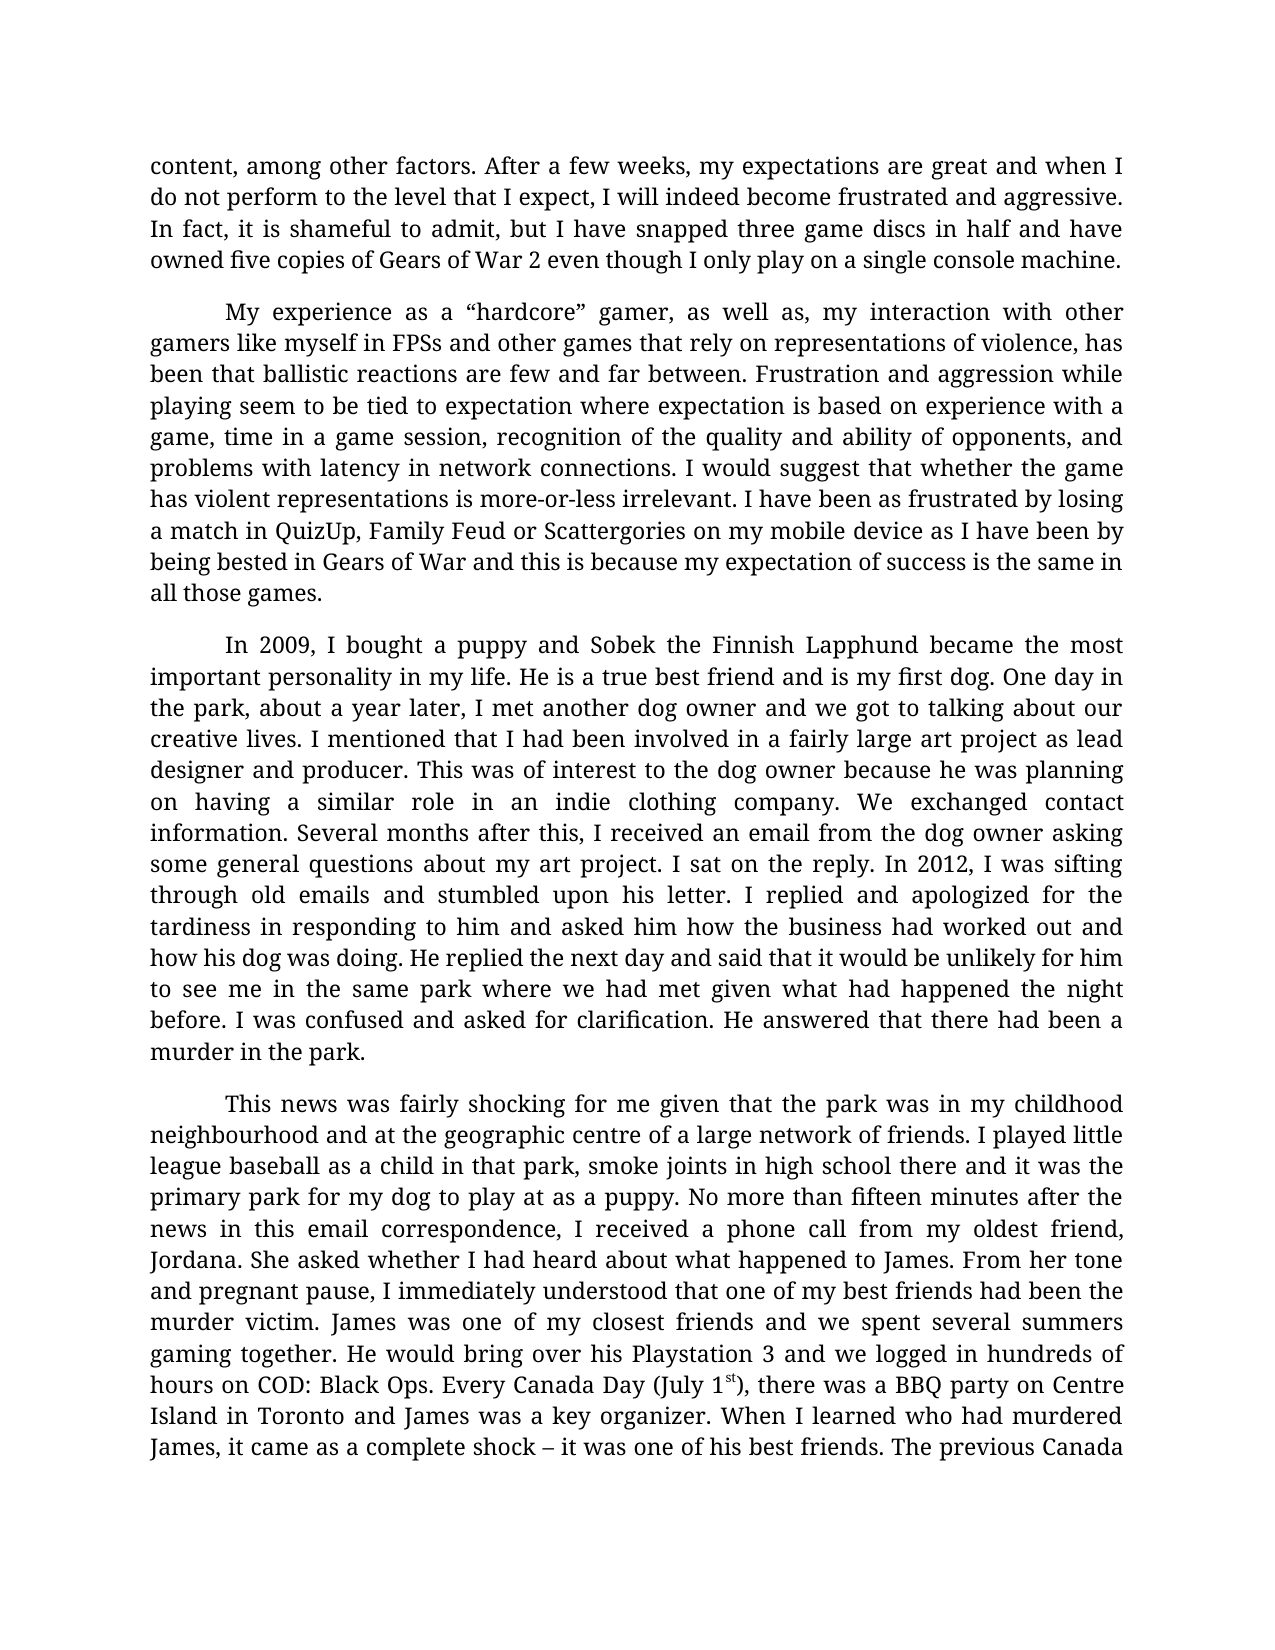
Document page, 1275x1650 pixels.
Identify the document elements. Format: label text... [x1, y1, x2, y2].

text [150, 1087, 1125, 1462]
text In 2009, I bought a puppy and Sobek the Finnish Lapphund became the most important personality in my life. He is a true best friend and is my first dog. One day in the park, about a year later, I met another dog owner and we got to talking about our creative lives. I mentioned that I had been involved in a fairly large art project as lead designer and producer. This was of interest to the dog owner because he was planning on having a similar role in an indie clothing company. We exchanged contact information. Several months after this, I received an email from the dog owner asking some general questions about my art project. I sat on the reply. In 2012, I was sifting through old emails and stumbled upon his letter. I replied and apologized for the tardiness in responding to him and asked him how the business had worked out and how his dog was doing. He replied the next day and said that it would be unlikely for him to see me in the same park where we had met given what had happened the night before. I was confused and asked for clarification. He answered that there had been a murder in the park. [150, 629, 1125, 1067]
text My experience as a “hardcore” gamer, as well as, my interaction with other gamers like myself in FPSs and other games that rely on representations of violence, has been that ballistic reactions are few and far between. Frustration and aggression while playing seem to be tied to expectation where expectation is based on experience with a game, time in a game session, recognition of the quality and ability of opponents, and problems with latency in network connections. I would suggest that whether the game has violent representations is more-or-less irrelevant. I have been as frustrated by losing a match in QuizUp, Family Feud or Scattergories on my mobile device as I have been by being bested in Gears of War and this is because my expectation of success is the same in all those games. [150, 296, 1125, 608]
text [150, 150, 1125, 275]
